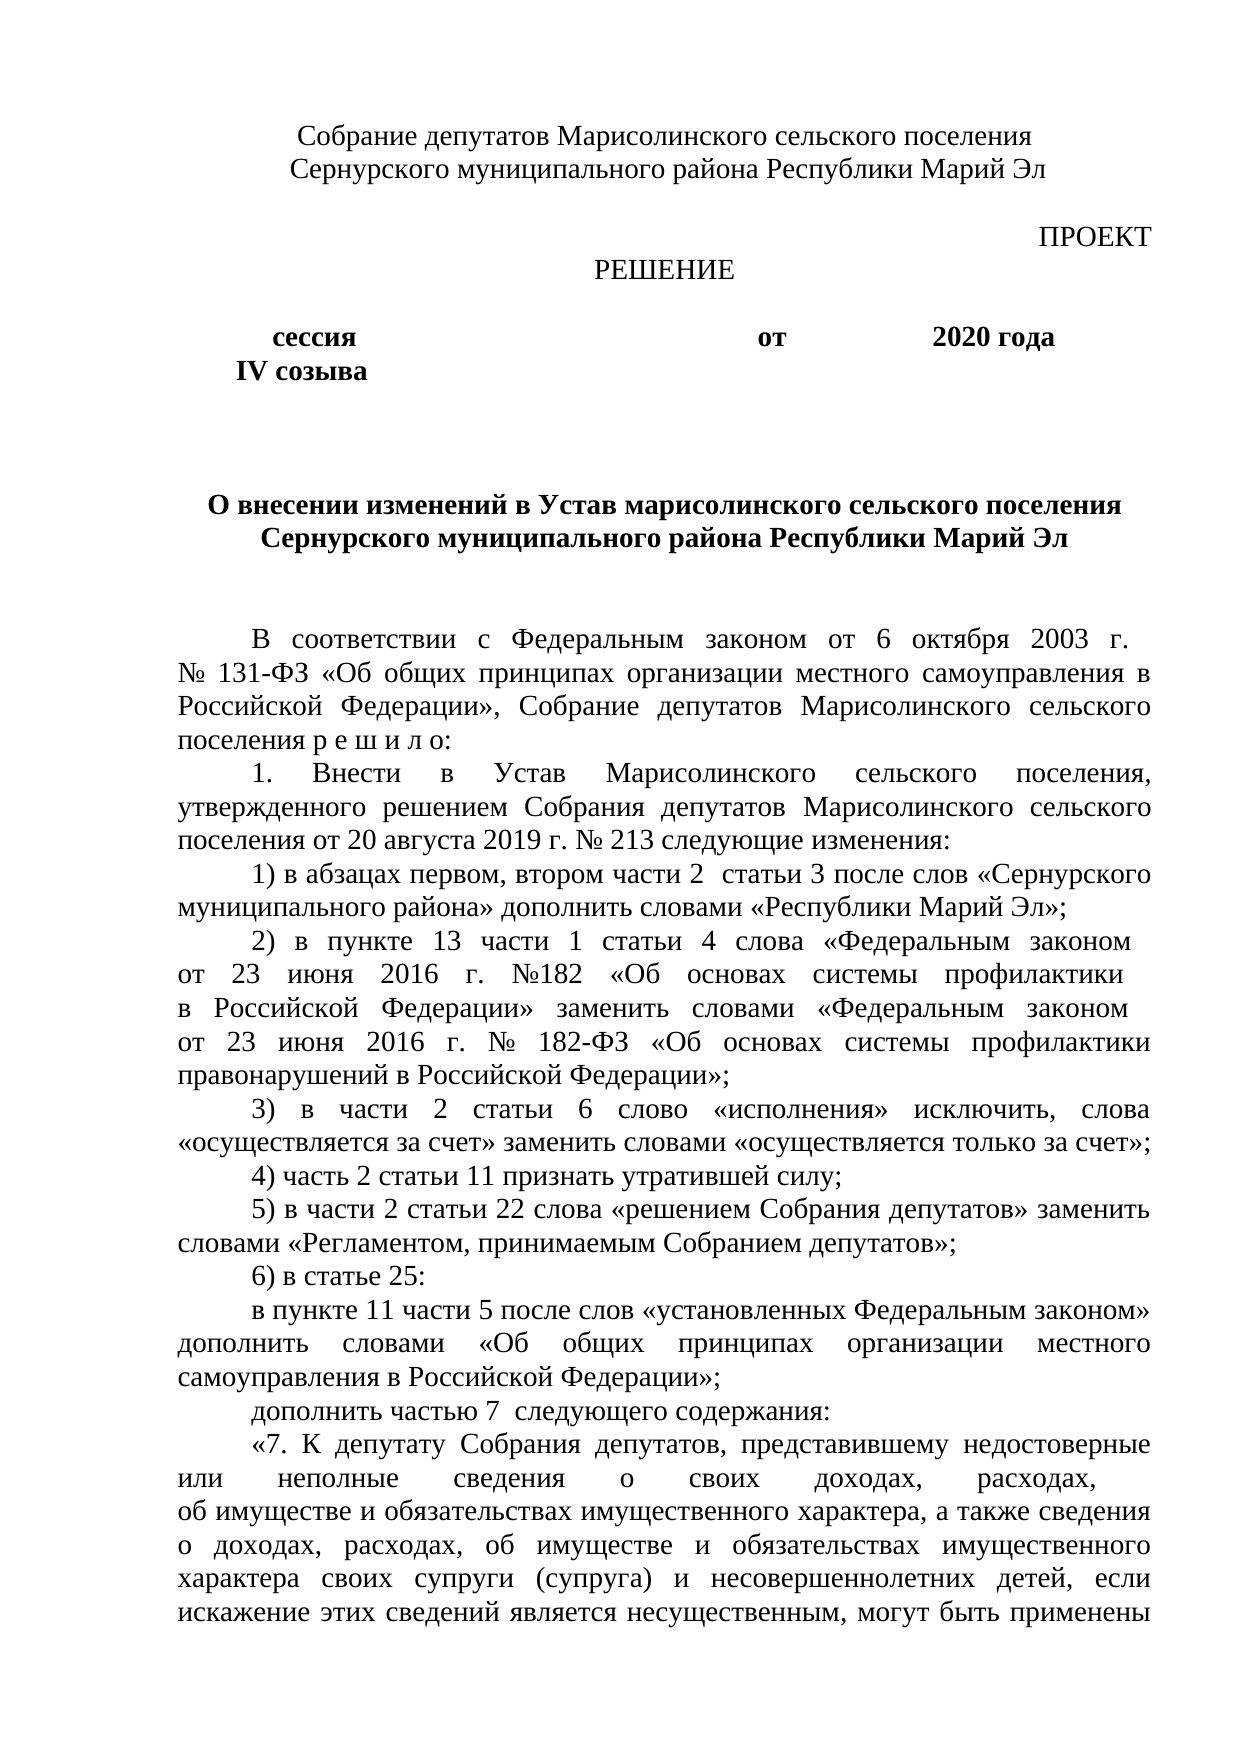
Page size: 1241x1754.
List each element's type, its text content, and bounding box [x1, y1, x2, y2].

text 2) в пункте 13 части 1 статьи 4 слова «Федеральным законом от 23 июня . №182 «Об основах системы профилактики в Российской Федерации» заменить словами «Федеральным законом от 23 июня . № 182-ФЗ «Об основах системы профилактики правонарушений в Российской Федерации»; [177, 923, 1152, 1091]
text 6) в статье 25: [177, 1258, 1152, 1292]
text дополнить частью 7 следующего содержания: [177, 1393, 1152, 1426]
text ПРОЕКТ [177, 219, 1152, 252]
text РЕШЕНИЕ [177, 252, 1152, 286]
text 5) в части 2 статьи 22 слова «решением Собрания депутатов» заменить словами «Регламентом, принимаемым Собранием депутатов»; [177, 1191, 1152, 1258]
text Сернурского муниципального района Республики Марий Эл [177, 152, 1152, 185]
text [177, 1426, 1152, 1627]
text сессия от 2020 года [177, 319, 1152, 353]
text IV созыва [177, 353, 1152, 386]
text в пункте 11 части 5 после слов «установленных Федеральным законом» дополнить словами «Об общих принципах организации местного самоуправления в Российской Федерации»; [177, 1292, 1152, 1393]
text В соответствии с Федеральным законом от 6 октября . № 131-ФЗ «Об общих принципах организации местного самоуправления в Российской Федерации», Собрание депутатов Марисолинского сельского поселения р е ш и л о: [177, 621, 1152, 755]
text 1. Внести в Устав Марисолинского сельского поселения, утвержденного решением Собрания депутатов Марисолинского сельского поселения от 20 августа . № 213 следующие изменения: [177, 755, 1152, 856]
text 3) в части 2 статьи 6 слово «исполнения» исключить, слова «осуществляется за счет» заменить словами «осуществляется только за счет»; [177, 1091, 1152, 1158]
text 4) часть 2 статьи 11 признать утратившей силу; [177, 1158, 1152, 1191]
text Собрание депутатов Марисолинского сельского поселения [177, 118, 1152, 152]
text 1) в абзацах первом, втором части 2 статьи 3 после слов «Сернурского муниципального района» дополнить словами «Республики Марий Эл»; [177, 856, 1152, 923]
text О внесении изменений в Устав марисолинского сельского поселения Сернурского муниципального района Республики Марий Эл [177, 487, 1152, 554]
